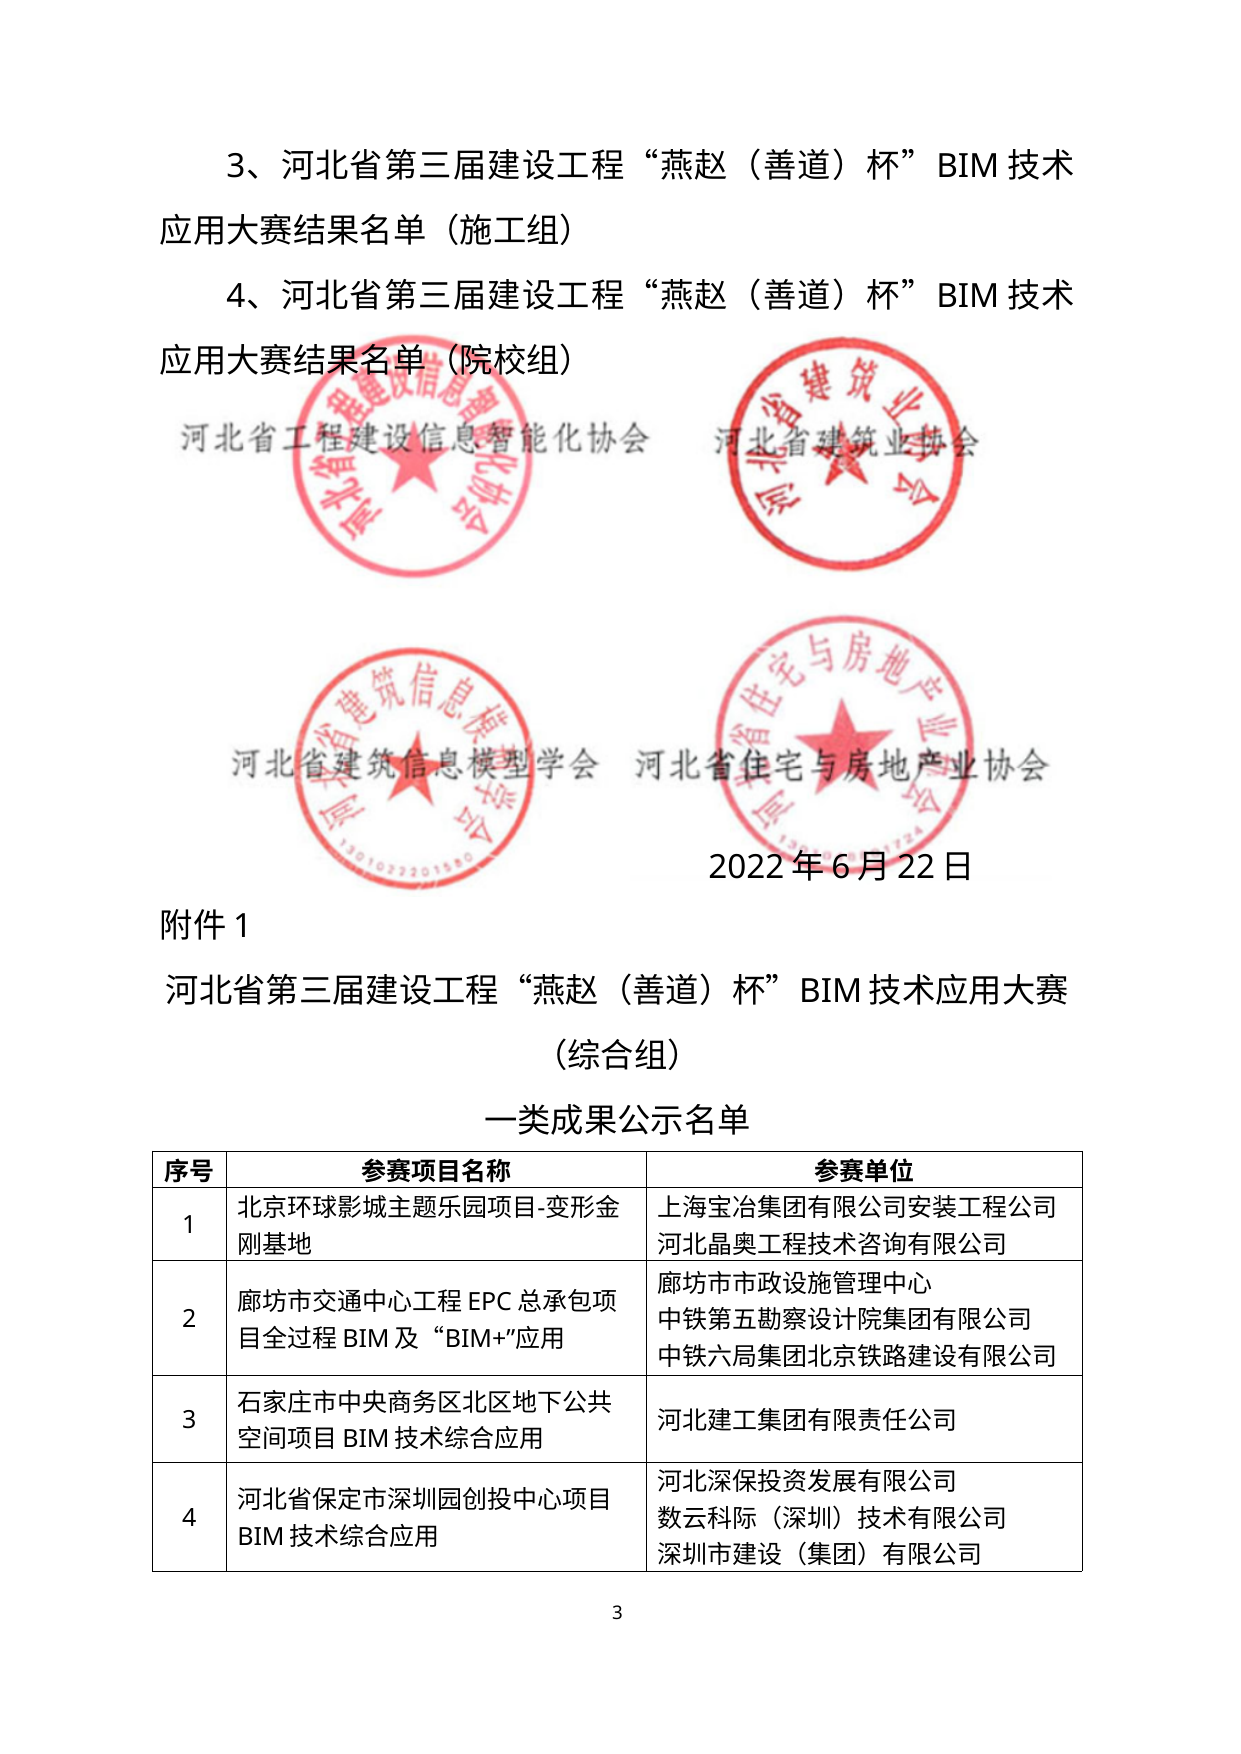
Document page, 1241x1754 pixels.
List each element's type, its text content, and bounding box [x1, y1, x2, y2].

picture [170, 391, 1064, 891]
text 河北省第三届建设工程“燕赵（善道）杯”BIM技术应用大赛 [159, 956, 1075, 1021]
table_cell 上海宝冶集团有限公司安装工程公司 河北晶奥工程技术咨询有限公司 [647, 1188, 1082, 1260]
text 4、河北省第三届建设工程“燕赵（善道）杯”BIM技术应用大赛结果名单（院校组） [159, 261, 1075, 391]
table_cell 3 [153, 1376, 226, 1461]
table_cell 河北省保定市深圳园创投中心项目BIM技术综合应用 [227, 1463, 646, 1571]
table_cell 廊坊市交通中心工程EPC总承包项目全过程BIM及“BIM+”应用 [227, 1261, 646, 1375]
table_header 参赛项目名称 [227, 1152, 646, 1187]
table_cell 河北深保投资发展有限公司 数云科际（深圳）技术有限公司 深圳市建设（集团）有限公司 [647, 1463, 1082, 1571]
table_cell 北京环球影城主题乐园项目-变形金刚基地 [227, 1188, 646, 1260]
table_header 序号 [153, 1152, 226, 1187]
text 一类成果公示名单 [159, 1086, 1075, 1151]
text 3、河北省第三届建设工程“燕赵（善道）杯”BIM技术应用大赛结果名单（施工组） [159, 131, 1075, 261]
table_header 参赛单位 [647, 1152, 1082, 1187]
text 2022年6月22日 [159, 828, 975, 891]
table_cell 廊坊市市政设施管理中心 中铁第五勘察设计院集团有限公司 中铁六局集团北京铁路建设有限公司 [647, 1261, 1082, 1375]
text （综合组） [159, 1021, 1075, 1086]
table_cell 2 [153, 1261, 226, 1375]
table_cell 河北建工集团有限责任公司 [647, 1376, 1082, 1461]
table_cell 4 [153, 1463, 226, 1571]
table_cell 1 [153, 1188, 226, 1260]
text 附件1 [159, 891, 1075, 956]
table_cell 石家庄市中央商务区北区地下公共空间项目BIM技术综合应用 [227, 1376, 646, 1461]
